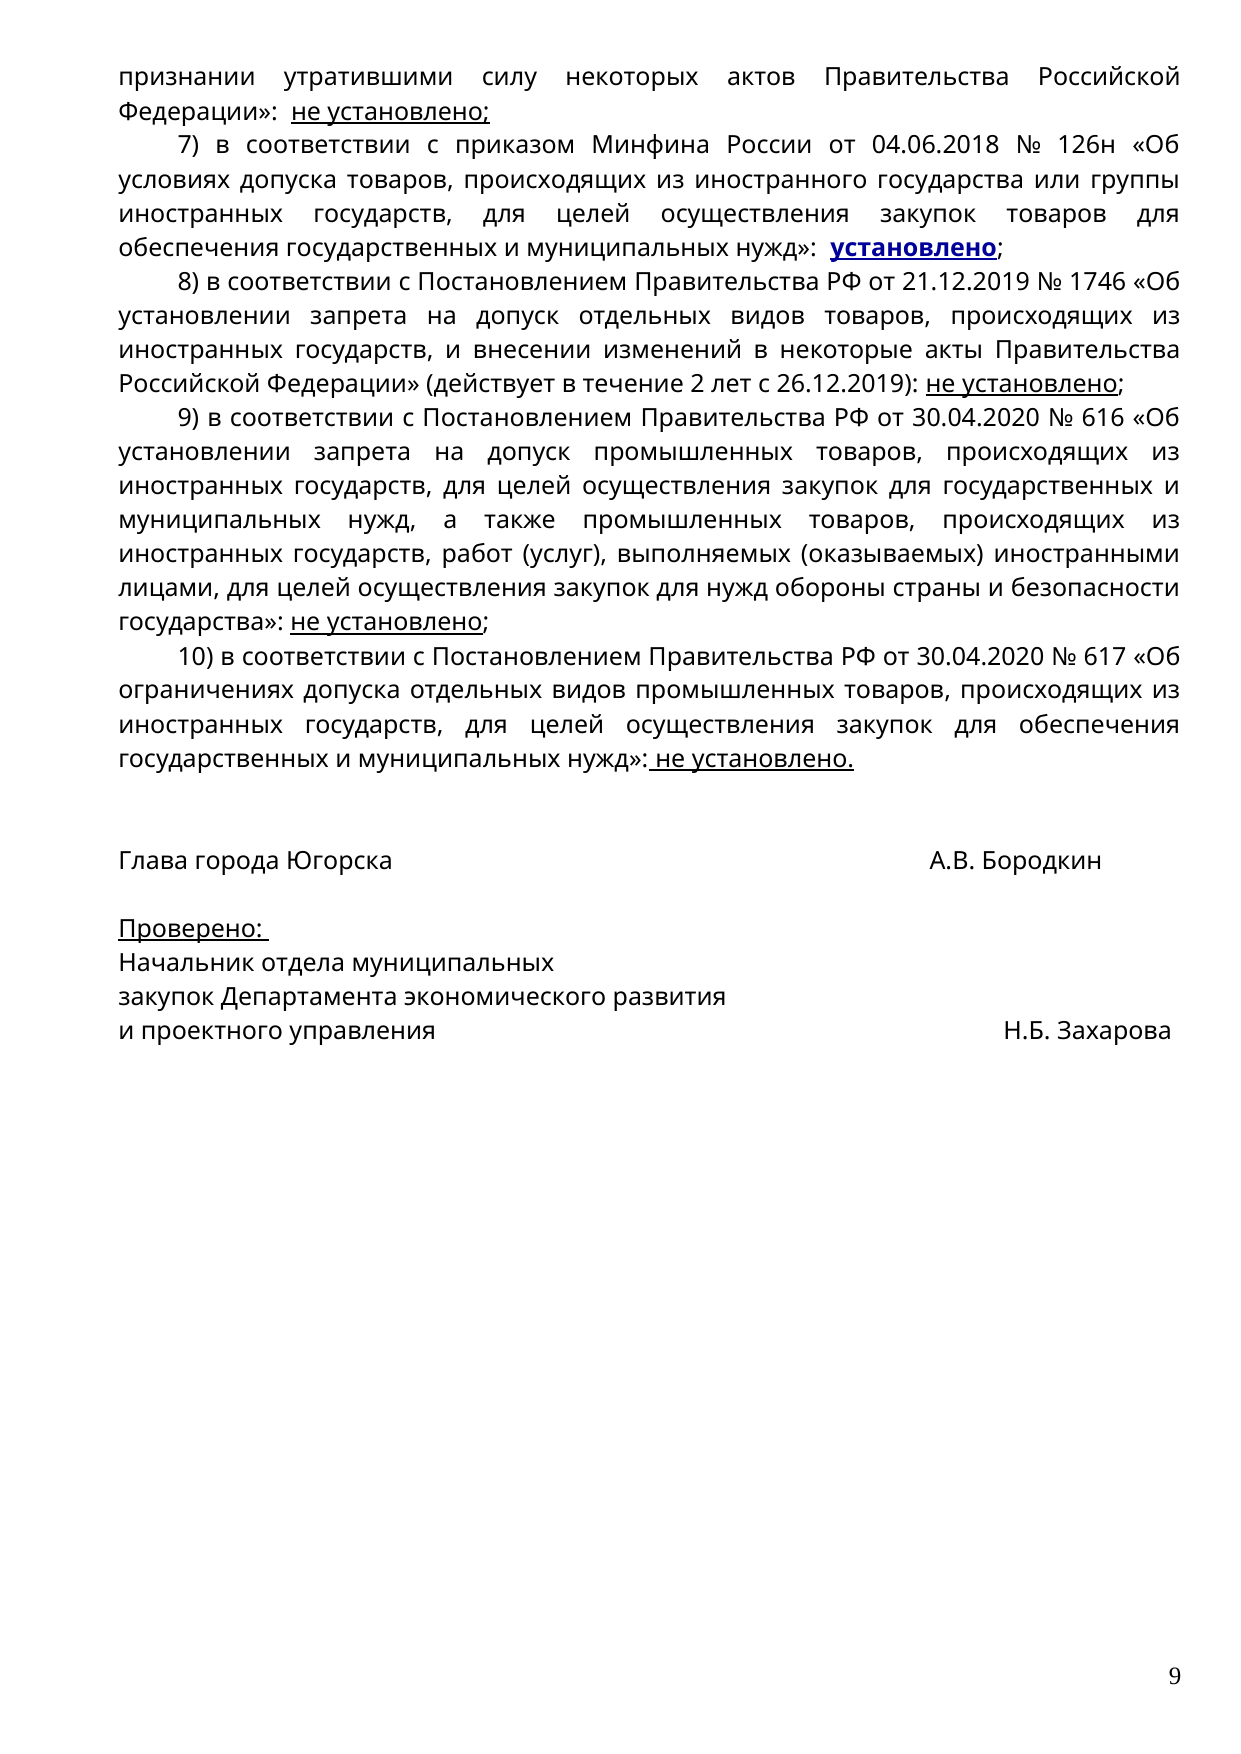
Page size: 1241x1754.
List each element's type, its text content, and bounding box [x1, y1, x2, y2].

text Начальник отдела муниципальных [118, 945, 1181, 979]
text 7) в соответствии с приказом Минфина России от 04.06.2018 № 126н «Об условиях допуска товаров, происходящих из иностранного государства или группы иностранных государств, для целей осуществления закупок товаров для обеспечения государственных и муниципальных нужд»: установлено; [118, 127, 1181, 263]
text 9) в соответствии с Постановлением Правительства РФ от 30.04.2020 № 616 «Об установлении запрета на допуск промышленных товаров, происходящих из иностранных государств, для целей осуществления закупок для государственных и муниципальных нужд, а также промышленных товаров, происходящих из иностранных государств, работ (услуг), выполняемых (оказываемых) иностранными лицами, для целей осуществления закупок для нужд обороны страны и безопасности государства»: не установлено; [118, 400, 1181, 638]
text 10) в соответствии с Постановлением Правительства РФ от 30.04.2020 № 617 «Об ограничениях допуска отдельных видов промышленных товаров, происходящих из иностранных государств, для целей осуществления закупок для обеспечения государственных и муниципальных нужд»: не установлено. [118, 638, 1181, 774]
text и проектного управления Н.Б. Захарова [118, 1013, 1181, 1047]
text Проверено: [118, 911, 1181, 945]
text 8) в соответствии с Постановлением Правительства РФ от 21.12.2019 № 1746 «Об установлении запрета на допуск отдельных видов товаров, происходящих из иностранных государств, и внесении изменений в некоторые акты Правительства Российской Федерации» (действует в течение 2 лет с 26.12.2019): не установлено; [118, 263, 1181, 400]
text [118, 59, 1181, 127]
text Глава города Югорска А.В. Бородкин [118, 842, 1181, 877]
text закупок Департамента экономического развития [118, 979, 1181, 1013]
